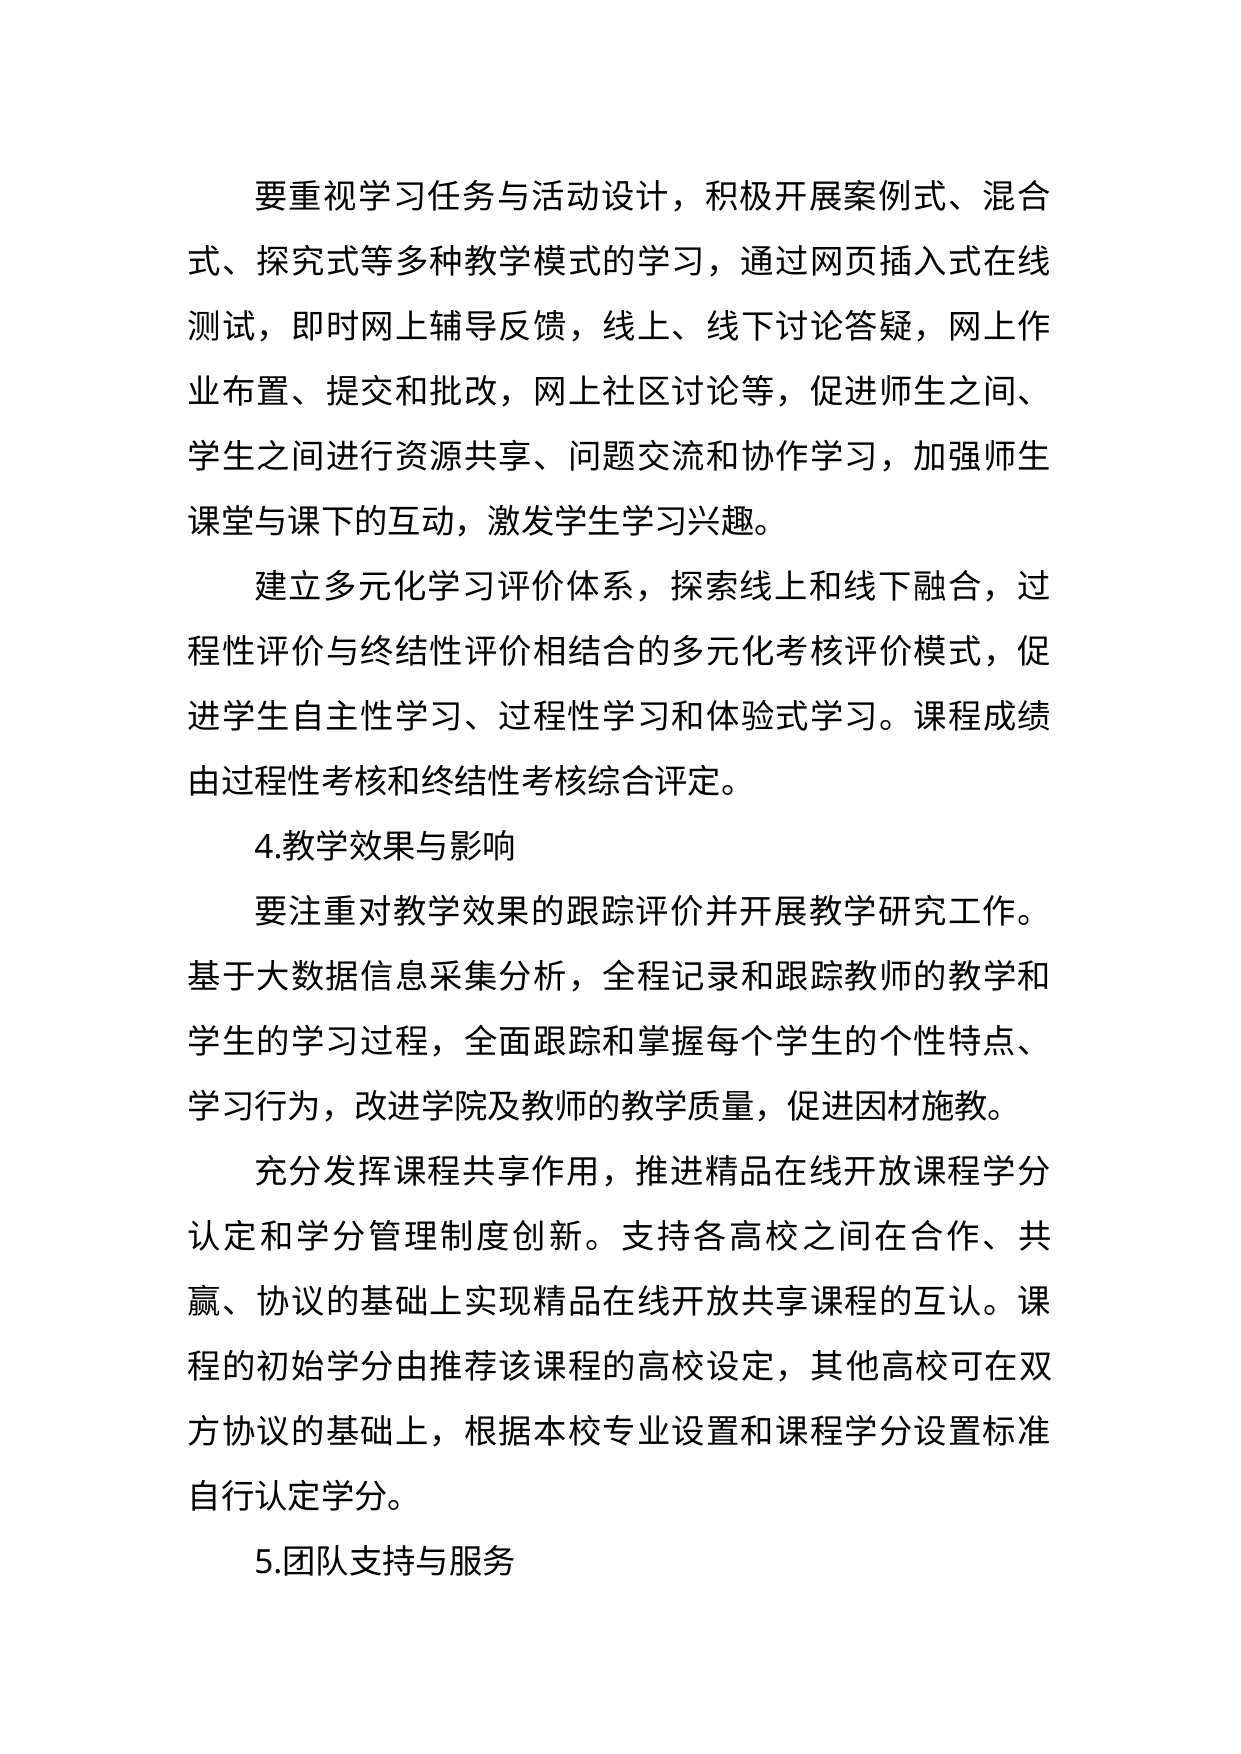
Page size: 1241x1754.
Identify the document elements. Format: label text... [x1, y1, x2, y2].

text 建立多元化学习评价体系，探索线上和线下融合，过程性评价与终结性评价相结合的多元化考核评价模式，促进学生自主性学习、过程性学习和体验式学习。课程成绩由过程性考核和终结性考核综合评定。 [187, 552, 1053, 812]
text 4.教学效果与影响 [187, 812, 1053, 877]
text 5.团队支持与服务 [187, 1527, 1053, 1592]
text 充分发挥课程共享作用，推进精品在线开放课程学分认定和学分管理制度创新。支持各高校之间在合作、共赢、协议的基础上实现精品在线开放共享课程的互认。课程的初始学分由推荐该课程的高校设定，其他高校可在双方协议的基础上，根据本校专业设置和课程学分设置标准自行认定学分。 [187, 1137, 1053, 1527]
text 要重视学习任务与活动设计，积极开展案例式、混合式、探究式等多种教学模式的学习，通过网页插入式在线测试，即时网上辅导反馈，线上、线下讨论答疑，网上作业布置、提交和批改，网上社区讨论等，促进师生之间、学生之间进行资源共享、问题交流和协作学习，加强师生课堂与课下的互动，激发学生学习兴趣。 [187, 162, 1053, 552]
text 要注重对教学效果的跟踪评价并开展教学研究工作。基于大数据信息采集分析，全程记录和跟踪教师的教学和学生的学习过程，全面跟踪和掌握每个学生的个性特点、学习行为，改进学院及教师的教学质量，促进因材施教。 [187, 877, 1053, 1137]
